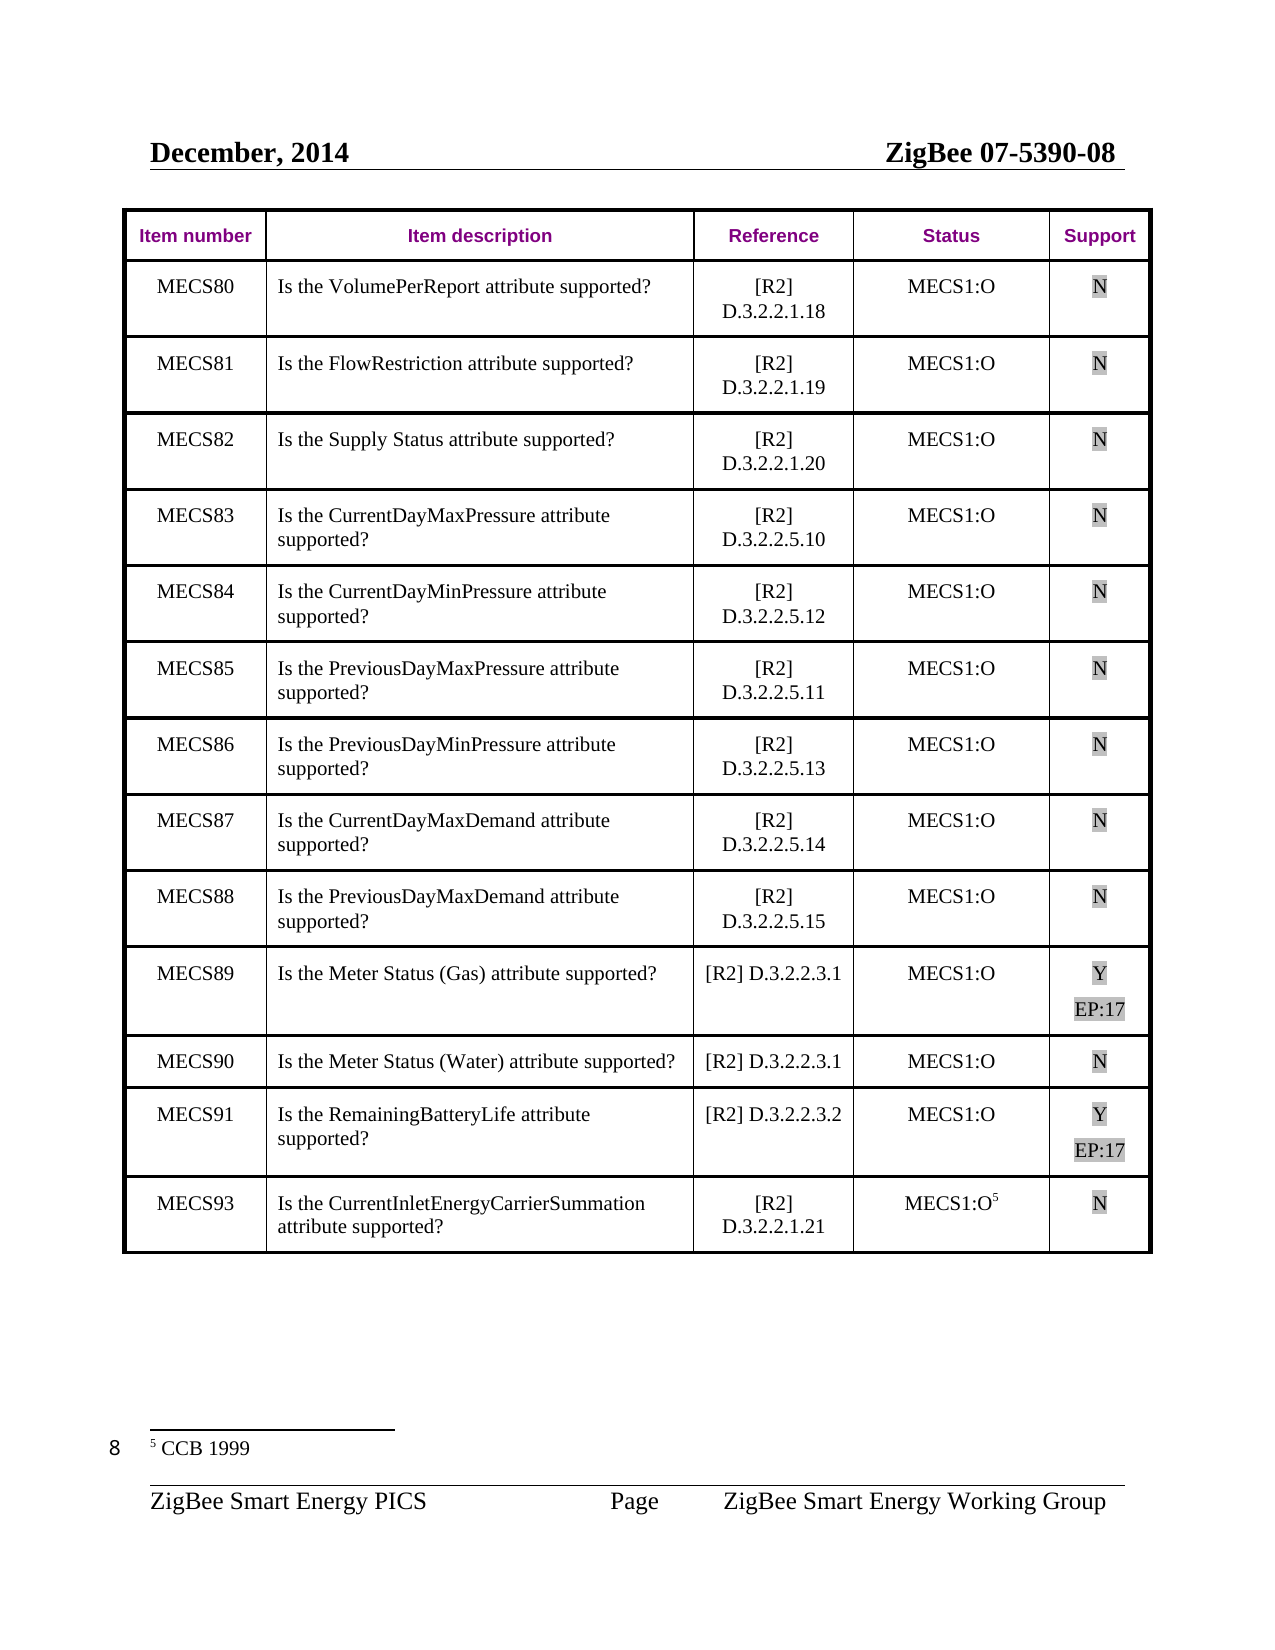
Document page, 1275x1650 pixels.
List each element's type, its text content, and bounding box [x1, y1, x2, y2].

table_cell N [1050, 720, 1148, 793]
table_cell Is the Supply Status attribute supported? [267, 415, 693, 488]
table_cell MECS84 [127, 567, 266, 640]
table_cell MECS81 [127, 338, 266, 411]
table_cell MECS1:O [854, 872, 1049, 945]
table_cell [R2] D.3.2.2.5.10 [694, 491, 853, 564]
table_cell MECS1:O [854, 1178, 1049, 1251]
table_cell N [1050, 567, 1148, 640]
table_cell [R2] D.3.2.2.1.19 [694, 338, 853, 411]
table_cell Is the Meter Status (Gas) attribute supported? [267, 948, 693, 1034]
table_cell Y EP:17 [1050, 1089, 1148, 1175]
table_cell Is the RemainingBatteryLife attribute supported? [267, 1089, 693, 1175]
table_cell Y EP:17 [1050, 948, 1148, 1034]
table_cell MECS1:O [854, 491, 1049, 564]
table_header Status [854, 212, 1049, 259]
table_cell [R2] D.3.2.2.3.2 [694, 1089, 853, 1175]
table_cell [R2] D.3.2.2.5.13 [694, 720, 853, 793]
table_cell N [1050, 1178, 1148, 1251]
table_cell N [1050, 796, 1148, 869]
table_cell N [1050, 872, 1148, 945]
table_cell N [1050, 643, 1148, 716]
table_cell Is the VolumePerReport attribute supported? [267, 262, 693, 335]
table_cell MECS1:O [854, 567, 1049, 640]
table_cell Is the FlowRestriction attribute supported? [267, 338, 693, 411]
table_cell MECS91 [127, 1089, 266, 1175]
table_cell MECS1:O [854, 415, 1049, 488]
table_cell MECS93 [127, 1178, 266, 1251]
table_cell [R2] D.3.2.2.1.21 [694, 1178, 853, 1251]
table_cell MECS85 [127, 643, 266, 716]
table_cell Is the CurrentDayMinPressure attribute supported? [267, 567, 693, 640]
table_cell MECS1:O [854, 720, 1049, 793]
table_cell MECS87 [127, 796, 266, 869]
table_cell N [1050, 491, 1148, 564]
table_cell MECS90 [127, 1037, 266, 1086]
table_cell Is the CurrentDayMaxDemand attribute supported? [267, 796, 693, 869]
table_cell Is the CurrentInletEnergyCarrierSummation attribute supported? [267, 1178, 693, 1251]
table_cell N [1050, 262, 1148, 335]
table_cell MECS82 [127, 415, 266, 488]
table_header Item number [127, 212, 265, 259]
table_cell Is the CurrentDayMaxPressure attribute supported? [267, 491, 693, 564]
table_cell Is the Meter Status (Water) attribute supported? [267, 1037, 693, 1086]
table_cell [R2] D.3.2.2.5.11 [694, 643, 853, 716]
table_cell [R2] D.3.2.2.5.15 [694, 872, 853, 945]
table_cell MECS83 [127, 491, 266, 564]
table_cell [R2] D.3.2.2.5.12 [694, 567, 853, 640]
table_cell MECS86 [127, 720, 266, 793]
table_cell Is the PreviousDayMinPressure attribute supported? [267, 720, 693, 793]
table_cell [R2] D.3.2.2.1.20 [694, 415, 853, 488]
table_cell Is the PreviousDayMaxDemand attribute supported? [267, 872, 693, 945]
table_cell MECS1:O [854, 796, 1049, 869]
table_cell Is the PreviousDayMaxPressure attribute supported? [267, 643, 693, 716]
table_cell MECS1:O [854, 338, 1049, 411]
table_cell MECS1:O [854, 1089, 1049, 1175]
table_cell N [1050, 415, 1148, 488]
table_cell MECS80 [127, 262, 266, 335]
table_cell [R2] D.3.2.2.3.1 [694, 1037, 853, 1086]
table_cell [R2] D.3.2.2.3.1 [694, 948, 853, 1034]
table_header Support [1050, 212, 1148, 259]
table_cell MECS1:O [854, 1037, 1049, 1086]
table_header Reference [695, 212, 853, 259]
table_header Item description [267, 212, 693, 259]
table_cell [R2] D.3.2.2.1.18 [694, 262, 853, 335]
table_cell MECS1:O [854, 643, 1049, 716]
table_cell N [1050, 338, 1148, 411]
table_cell N [1050, 1037, 1148, 1086]
table_cell MECS88 [127, 872, 266, 945]
table_cell [R2] D.3.2.2.5.14 [694, 796, 853, 869]
table_cell MECS89 [127, 948, 266, 1034]
table_cell MECS1:O [854, 262, 1049, 335]
table_cell MECS1:O [854, 948, 1049, 1034]
